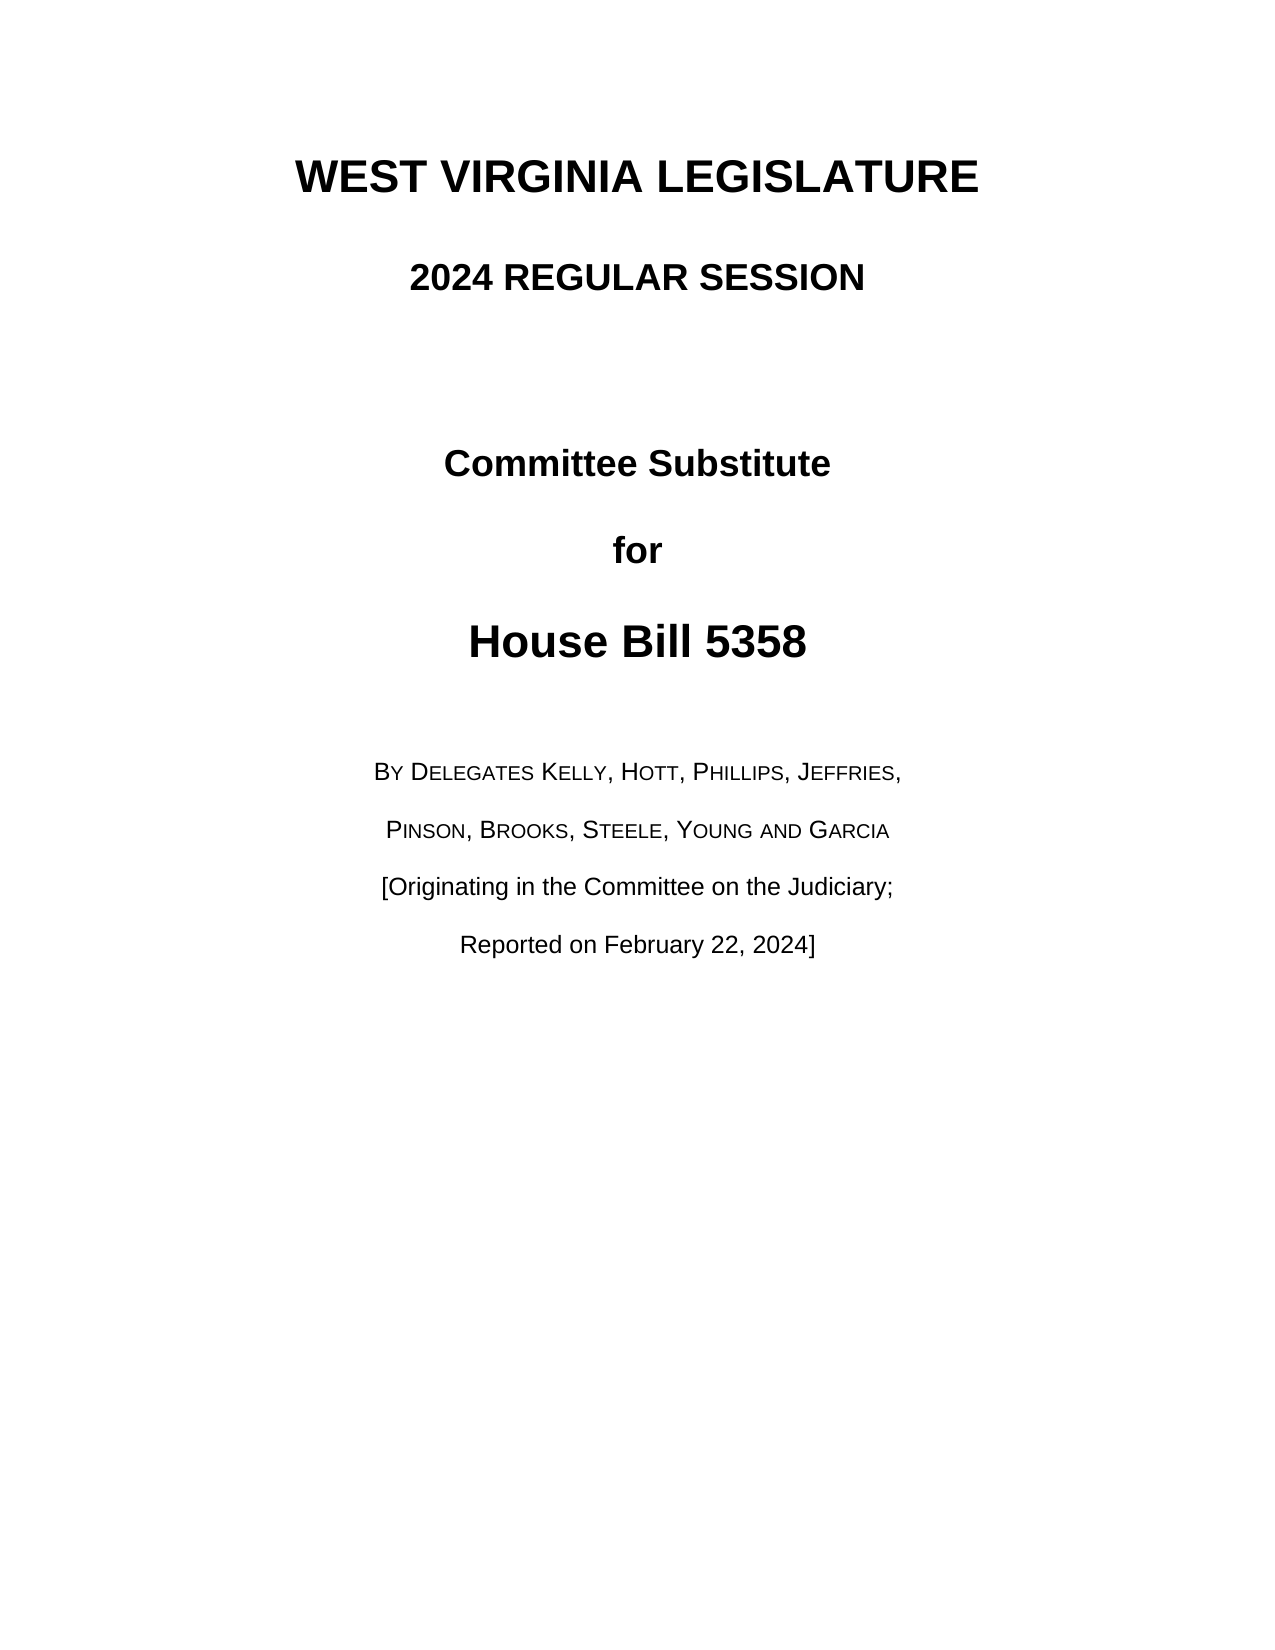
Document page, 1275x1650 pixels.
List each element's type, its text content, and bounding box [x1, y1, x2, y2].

title for [150, 528, 1125, 571]
title WEST virginia legislature [150, 150, 1125, 203]
text [] [337, 872, 937, 958]
text By Delegates Kelly, Hott, Phillips, Jeffries, Pinson, Brooks, Steele, Young and Garcia [337, 757, 937, 843]
text Bill [150, 614, 1125, 667]
title 2024 regular session [150, 255, 1125, 298]
